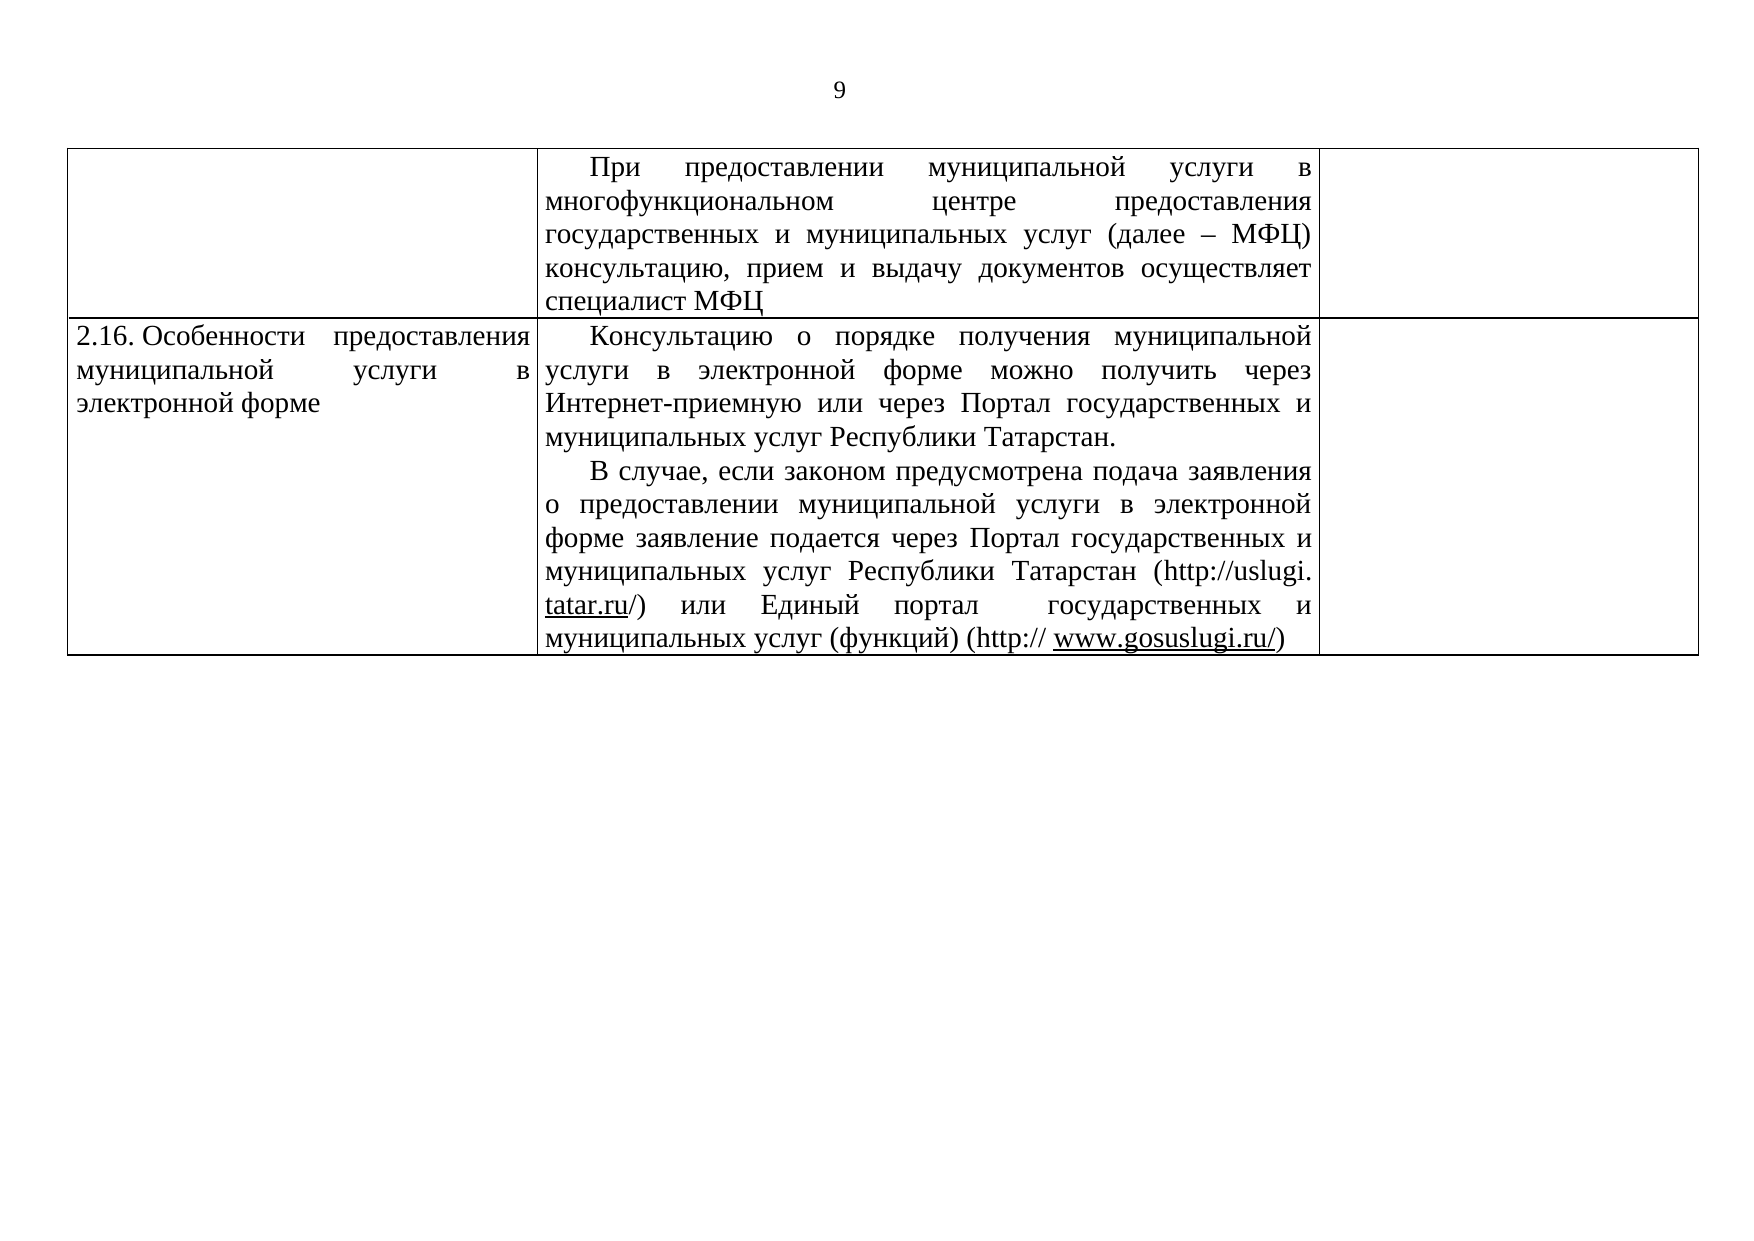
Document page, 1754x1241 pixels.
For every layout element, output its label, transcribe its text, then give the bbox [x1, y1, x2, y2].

table_cell Консультацию о порядке получения муниципальной услуги в электронной форме можно получить через Интернет-приемную или через Портал государственных и муниципальных услуг Республики Татарстан. В случае, если законом предусмотрена подача заявления о предоставлении муниципальной услуги в электронной форме заявление подается через Портал государственных и муниципальных услуг Республики Татарстан (http://uslugi. tatar.ru/) или Единый портал государственных и муниципальных услуг (функций) (http:// www.gosuslugi.ru/) [538, 319, 1319, 654]
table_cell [68, 149, 537, 317]
table_cell [1320, 149, 1698, 317]
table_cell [538, 149, 1319, 317]
table_cell 2.16. Особенности предоставления муниципальной услуги в электронной форме [68, 318, 537, 654]
table_cell [1320, 319, 1698, 654]
